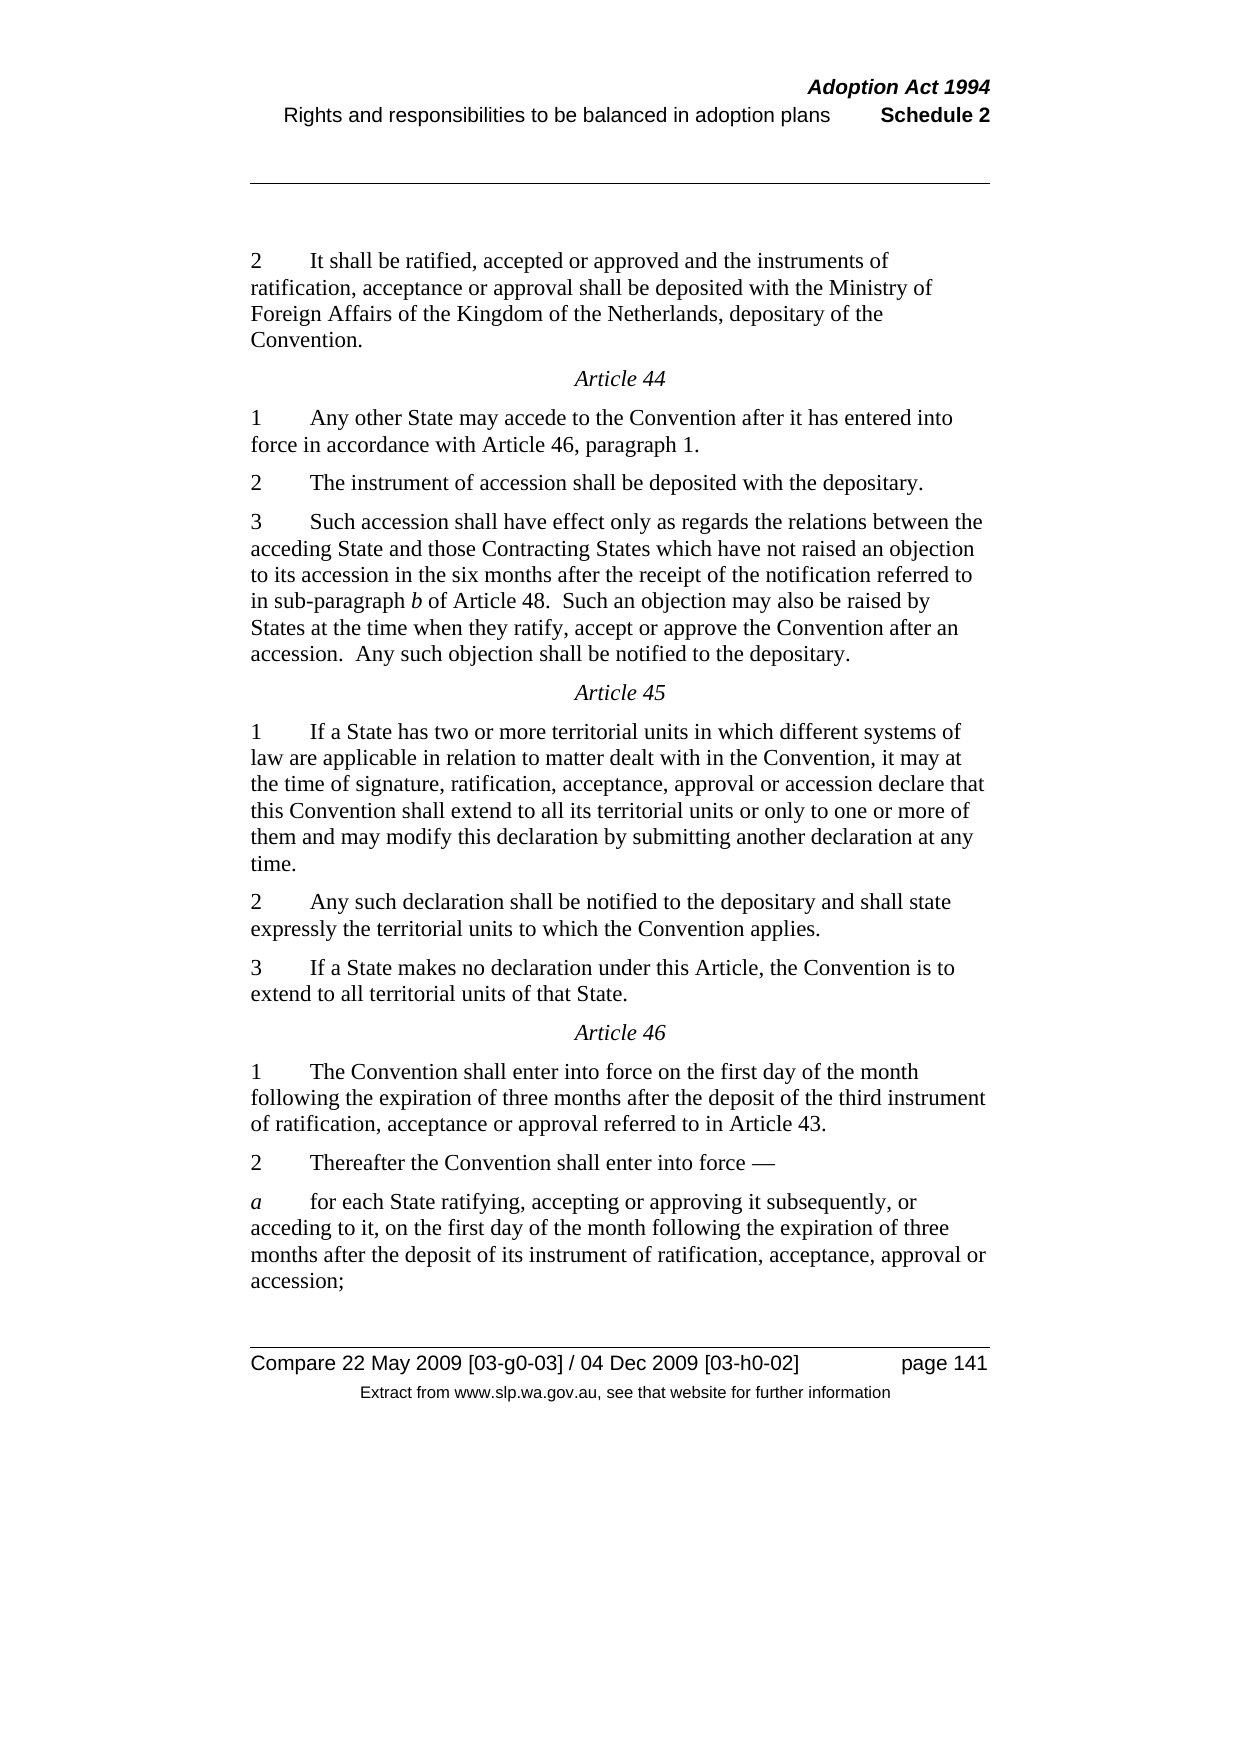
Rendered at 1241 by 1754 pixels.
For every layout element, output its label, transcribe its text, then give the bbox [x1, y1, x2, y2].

text 1 The Convention shall enter into force on the first day of the month following the expiration of three months after the deposit of the third instrument of ratification, acceptance or approval referred to in Article 43. [250, 1058, 990, 1137]
text 2 It shall be ratified, accepted or approved and the instruments of ratification, acceptance or approval shall be deposited with the Ministry of Foreign Affairs of the Kingdom of the Netherlands, depositary of the Convention. [250, 247, 990, 353]
text 3 Such accession shall have effect only as regards the relations between the acceding State and those Contracting States which have not raised an objection to its accession in the six months after the receipt of the notification referred to in sub-paragraph b of Article 48. Such an objection may also be raised by States at the time when they ratify, accept or approve the Convention after an accession. Any such objection shall be notified to the depositary. [250, 508, 990, 666]
text 2 The instrument of accession shall be deposited with the depositary. [250, 469, 990, 496]
text 3 If a State makes no declaration under this Article, the Convention is to extend to all territorial units of that State. [250, 954, 990, 1006]
text 2 Any such declaration shall be notified to the depositary and shall state expressly the territorial units to which the Convention applies. [250, 888, 990, 941]
text Article 44 [250, 365, 990, 392]
text Article 46 [250, 1019, 990, 1045]
text 1 Any other State may accede to the Convention after it has entered into force in accordance with Article 46, paragraph 1. [250, 404, 990, 457]
text 2 Thereafter the Convention shall enter into force — [250, 1149, 990, 1176]
text Article 45 [250, 679, 990, 705]
text a for each State ratifying, accepting or approving it subsequently, or acceding to it, on the first day of the month following the expiration of three months after the deposit of its instrument of ratification, acceptance, approval or accession; [250, 1188, 990, 1293]
text 1 If a State has two or more territorial units in which different systems of law are applicable in relation to matter dealt with in the Convention, it may at the time of signature, ratification, acceptance, approval or accession declare that this Convention shall extend to all its territorial units or only to one or more of them and may modify this declaration by submitting another declaration at any time. [250, 718, 990, 876]
